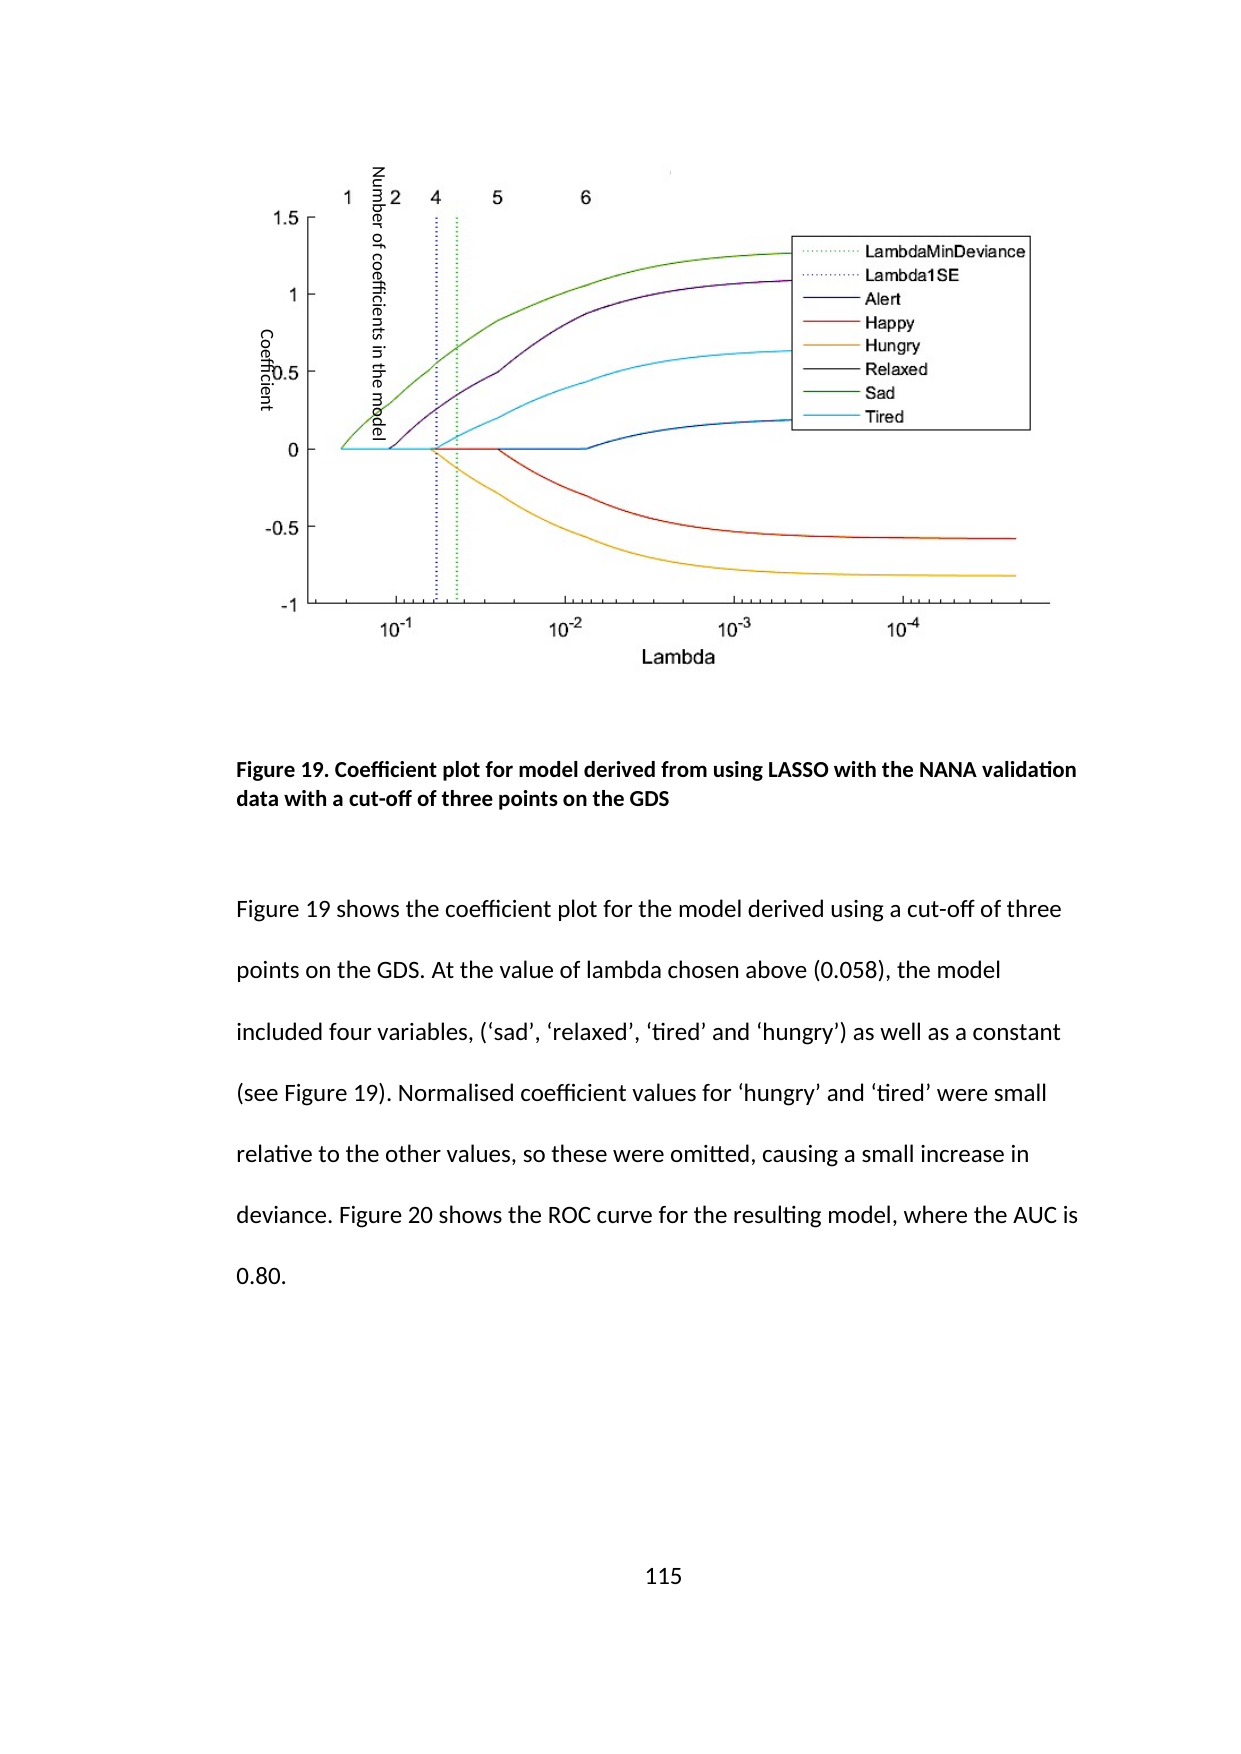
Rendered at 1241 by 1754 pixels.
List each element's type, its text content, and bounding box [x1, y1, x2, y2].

picture [236, 146, 1131, 725]
text Figure 19 shows the coefficient plot for the model derived using a cut-off of three points on the GDS. At the value of lambda chosen above (0.058), the model included four variables, (‘sad’, ‘relaxed’, ‘tired’ and ‘hungry’) as well as a constant (see Figure 19). Normalised coefficient values for ‘hungry’ and ‘tired’ were small relative to the other values, so these were omitted, causing a small increase in deviance. Figure 20 shows the ROC curve for the resulting model, where the AUC is 0.80. [236, 893, 1090, 1290]
text Figure 19. Coefficient plot for model derived from using LASSO with the NANA validation data with a cut-off of three points on the GDS [236, 756, 1090, 812]
